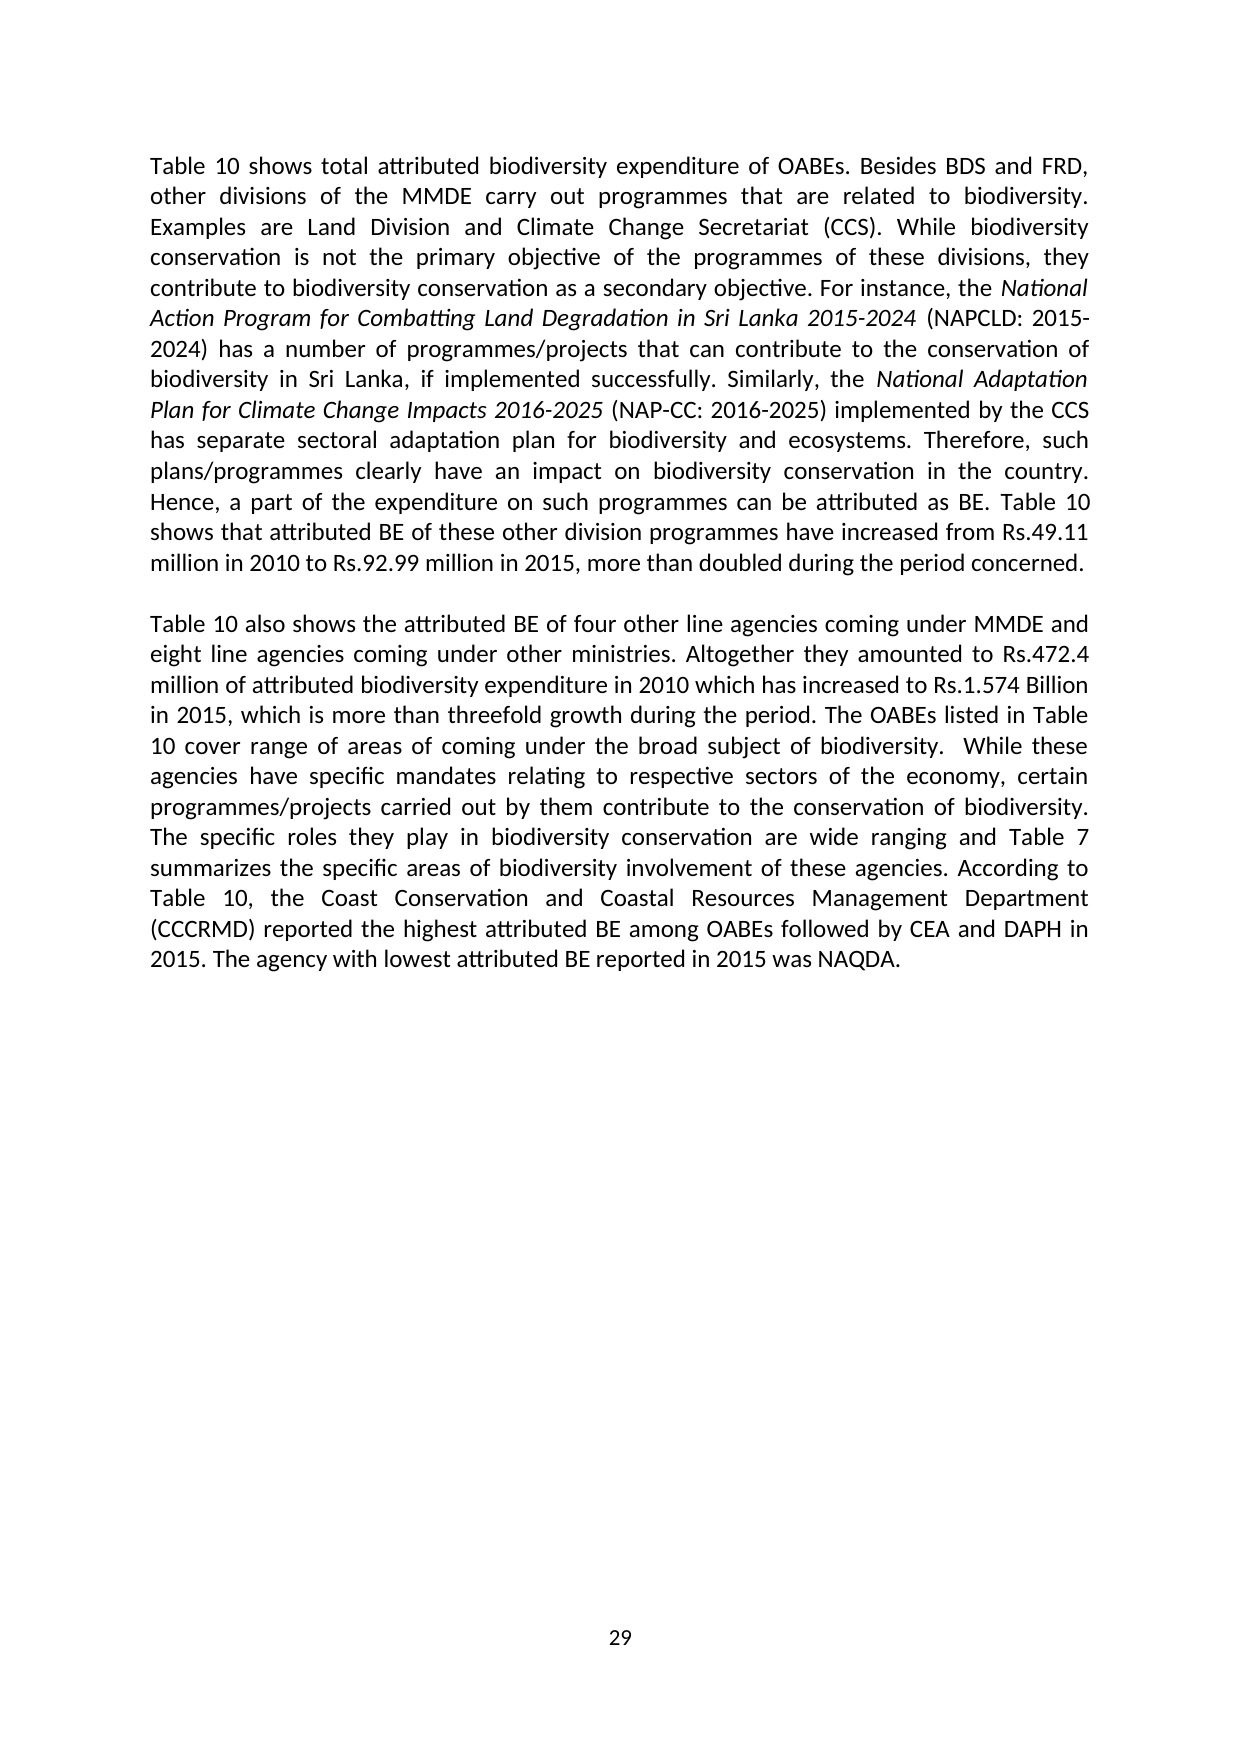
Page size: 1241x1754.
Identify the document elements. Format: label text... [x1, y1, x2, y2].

text Table 10 also shows the attributed BE of four other line agencies coming under MMDE and eight line agencies coming under other ministries. Altogether they amounted to Rs.472.4 million of attributed biodiversity expenditure in 2010 which has increased to Rs.1.574 Billion in 2015, which is more than threefold growth during the period. The OABEs listed in Table 10 cover range of areas of coming under the broad subject of biodiversity. While these agencies have specific mandates relating to respective sectors of the economy, certain programmes/projects carried out by them contribute to the conservation of biodiversity. The specific roles they play in biodiversity conservation are wide ranging and Table 7 summarizes the specific areas of biodiversity involvement of these agencies. According to Table 10, the Coast Conservation and Coastal Resources Management Department (CCCRMD) reported the highest attributed BE among OABEs followed by CEA and DAPH in 2015. The agency with lowest attributed BE reported in 2015 was NAQDA. [150, 608, 1090, 974]
text Table 10 shows total attributed biodiversity expenditure of OABEs. Besides BDS and FRD, other divisions of the MMDE carry out programmes that are related to biodiversity. Examples are Land Division and Climate Change Secretariat (CCS). While biodiversity conservation is not the primary objective of the programmes of these divisions, they contribute to biodiversity conservation as a secondary objective. For instance, the National Action Program for Combatting Land Degradation in Sri Lanka 2015-2024 (NAPCLD: 2015-2024) has a number of programmes/projects that can contribute to the conservation of biodiversity in Sri Lanka, if implemented successfully. Similarly, the National Adaptation Plan for Climate Change Impacts 2016-2025 (NAP-CC: 2016-2025) implemented by the CCS has separate sectoral adaptation plan for biodiversity and ecosystems. Therefore, such plans/programmes clearly have an impact on biodiversity conservation in the country. Hence, a part of the expenditure on such programmes can be attributed as BE. Table 10 shows that attributed BE of these other division programmes have increased from Rs.49.11 million in 2010 to Rs.92.99 million in 2015, more than doubled during the period concerned. [150, 150, 1090, 577]
